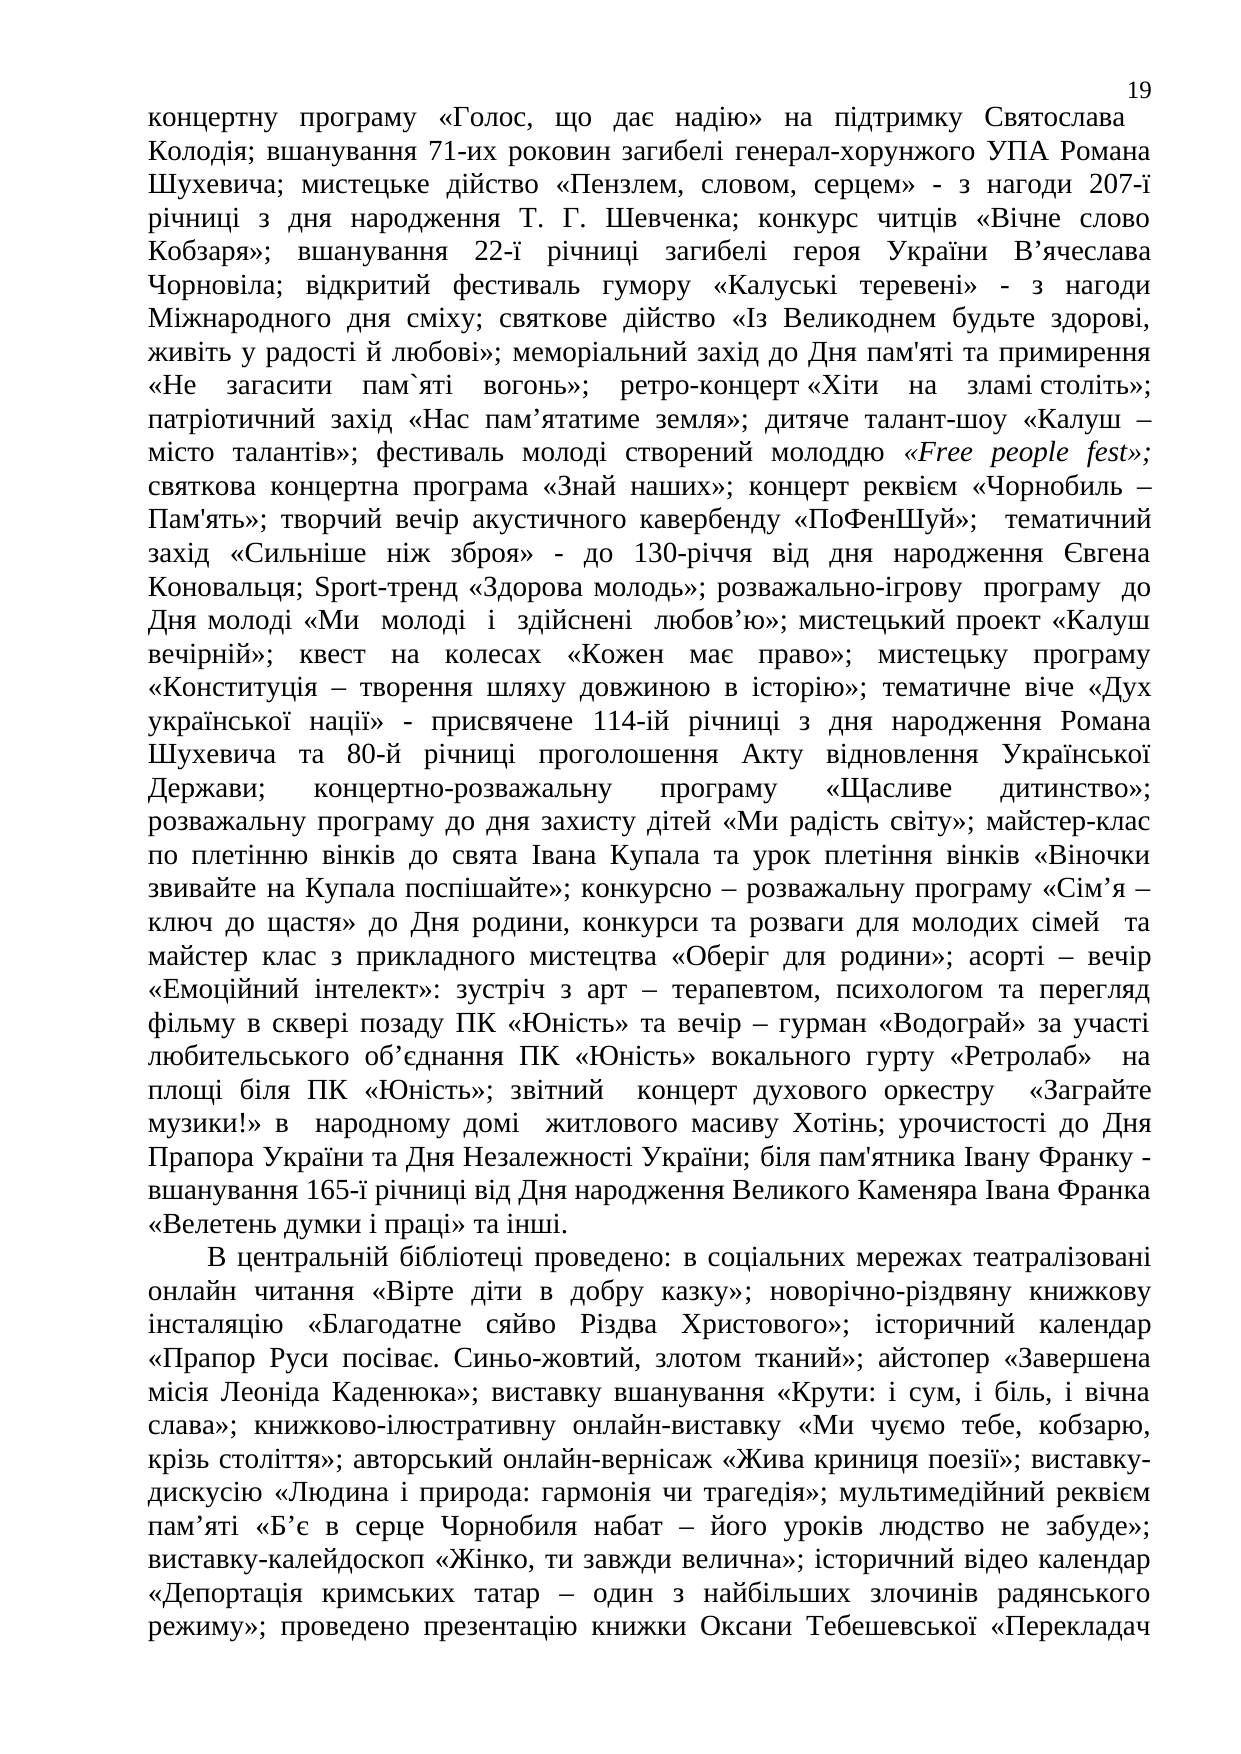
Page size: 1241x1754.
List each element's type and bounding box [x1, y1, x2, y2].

text [148, 99, 1152, 1239]
text [148, 1239, 1152, 1642]
